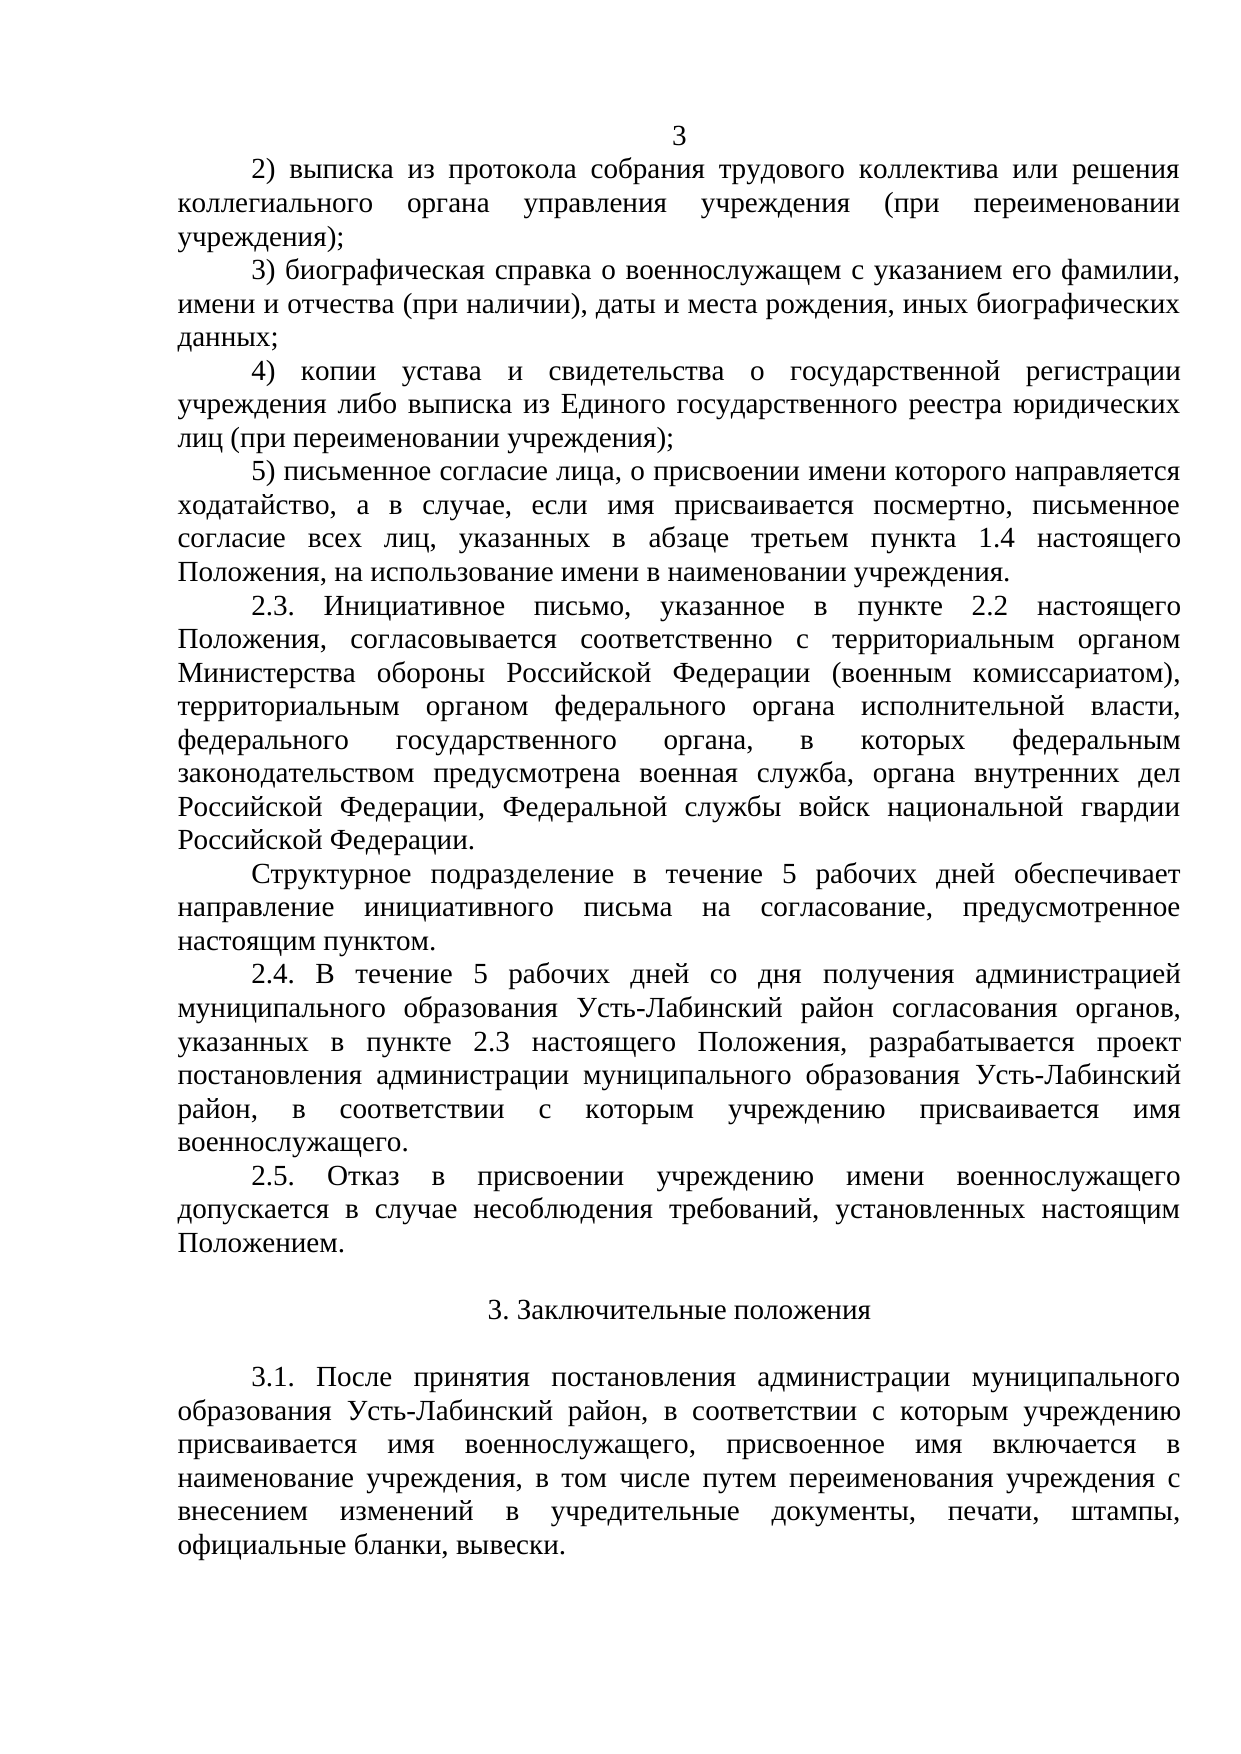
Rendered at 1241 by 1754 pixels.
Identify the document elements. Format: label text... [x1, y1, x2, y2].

text 2.5. Отказ в присвоении учреждению имени военнослужащего допускается в случае несоблюдения требований, установленных настоящим Положением. [177, 1158, 1181, 1258]
text 5) письменное согласие лица, о присвоении имени которого направляется ходатайство, а в случае, если имя присваивается посмертно, письменное согласие всех лиц, указанных в абзаце третьем пункта 1.4 настоящего Положения, на использование имени в наименовании учреждения. [177, 453, 1181, 588]
text 2.4. В течение 5 рабочих дней со дня получения администрацией муниципального образования Усть-Лабинский район согласования органов, указанных в пункте 2.3 настоящего Положения, разрабатывается проект постановления администрации муниципального образования Усть-Лабинский район, в соответствии с которым учреждению присваивается имя военнослужащего. [177, 957, 1181, 1158]
text 2) выписка из протокола собрания трудового коллектива или решения коллегиального органа управления учреждения (при переименовании учреждения); [177, 152, 1181, 252]
text 3. Заключительные положения [177, 1292, 1181, 1326]
text 4) копии устава и свидетельства о государственной регистрации учреждения либо выписка из Единого государственного реестра юридических лиц (при переименовании учреждения); [177, 353, 1181, 453]
text 3) биографическая справка о военнослужащем с указанием его фамилии, имени и отчества (при наличии), даты и места рождения, иных биографических данных; [177, 252, 1181, 353]
text 2.3. Инициативное письмо, указанное в пункте 2.2 настоящего Положения, согласовывается соответственно с территориальным органом Министерства обороны Российской Федерации (военным комиссариатом), территориальным органом федерального органа исполнительной власти, федерального государственного органа, в которых федеральным законодательством предусмотрена военная служба, органа внутренних дел Российской Федерации, Федеральной службы войск национальной гвардии Российской Федерации. [177, 588, 1181, 856]
text 3.1. После принятия постановления администрации муниципального образования Усть-Лабинский район, в соответствии с которым учреждению присваивается имя военнослужащего, присвоенное имя включается в наименование учреждения, в том числе путем переименования учреждения с внесением изменений в учредительные документы, печати, штампы, официальные бланки, вывески. [177, 1359, 1181, 1560]
text Структурное подразделение в течение 5 рабочих дней обеспечивает направление инициативного письма на согласование, предусмотренное настоящим пунктом. [177, 856, 1181, 957]
text 3 [177, 118, 1181, 152]
